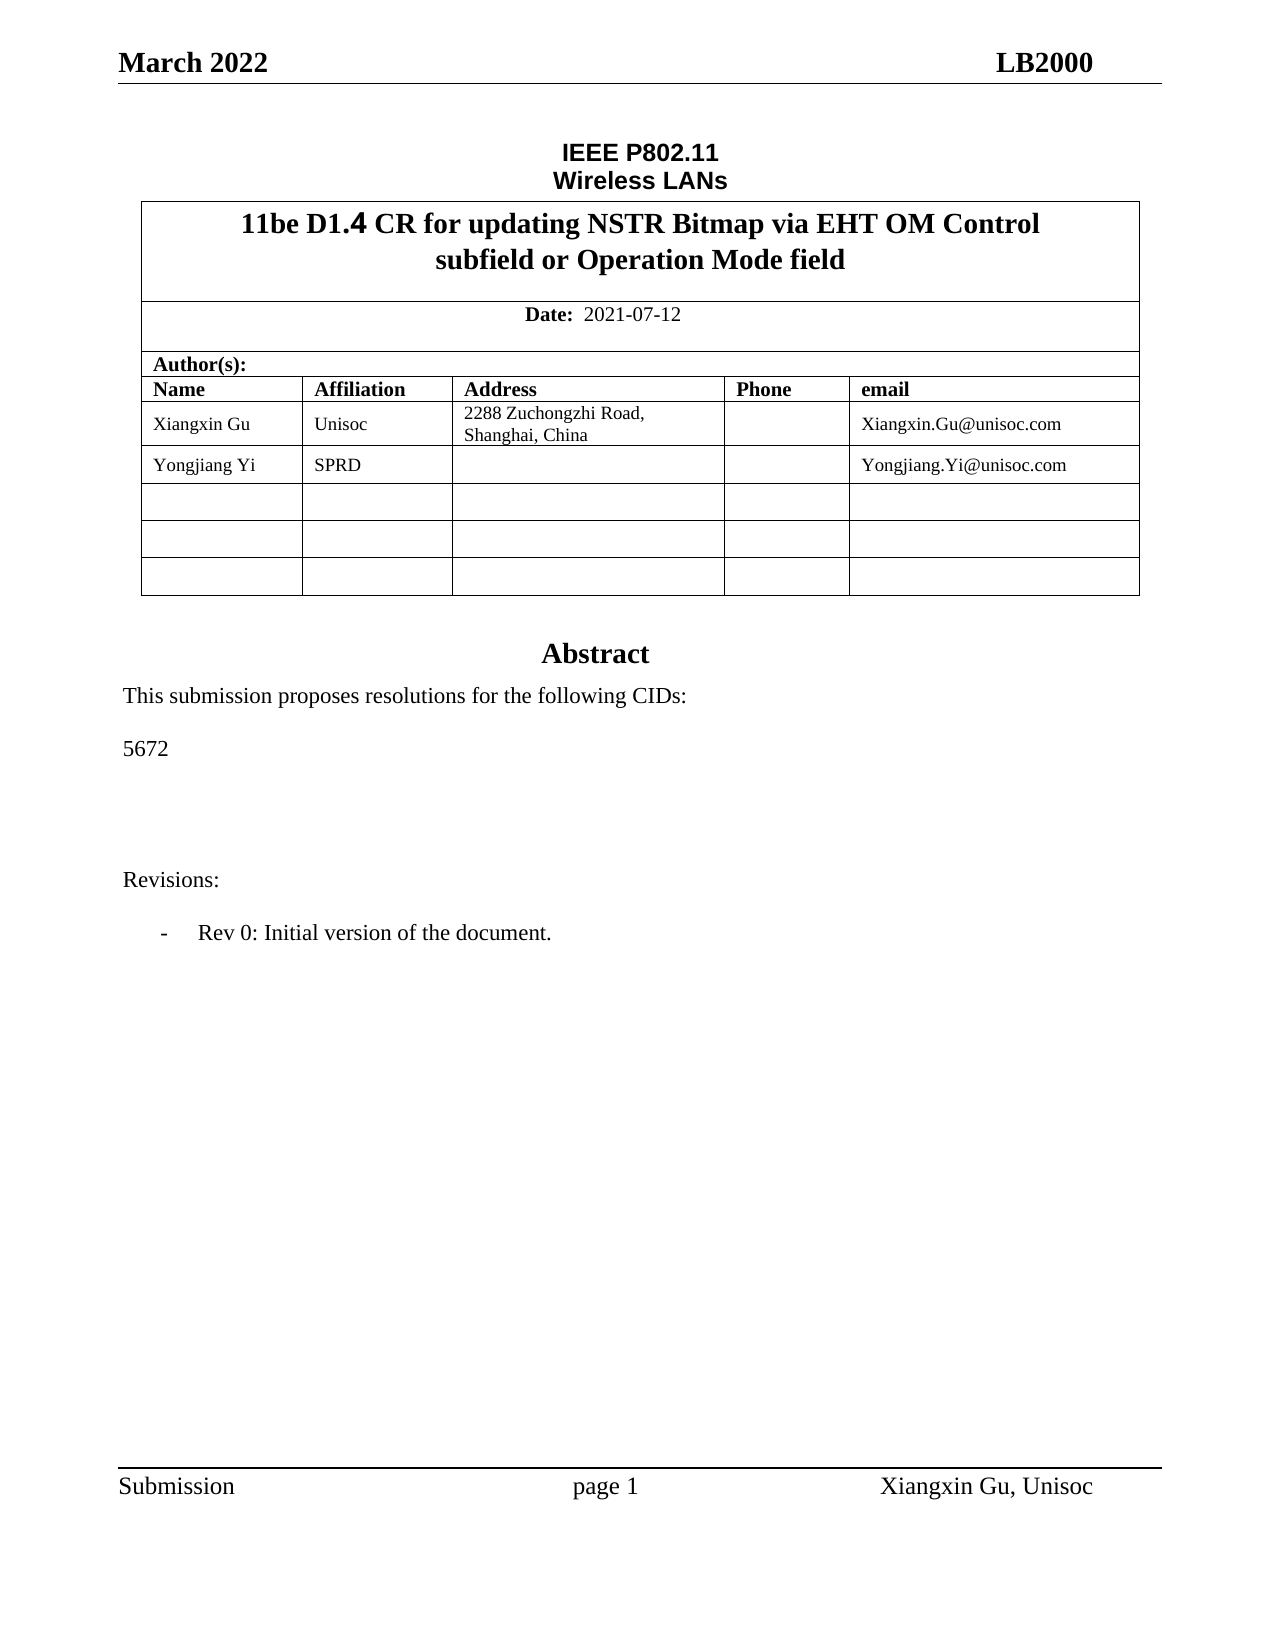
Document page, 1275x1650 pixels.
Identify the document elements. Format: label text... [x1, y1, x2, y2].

table_cell Yongjiang.Yi@unisoc.com [850, 446, 1139, 482]
table_cell [850, 484, 1139, 520]
table_cell SPRD [303, 446, 452, 482]
table_cell Affiliation [303, 377, 452, 401]
table_cell 2288 Zuchongzhi Road, Shanghai, China [453, 402, 724, 445]
table_header 11be D1.4 CR for updating NSTR Bitmap via EHT OM Control subfield or Operation Mode field [142, 202, 1139, 301]
table_cell Xiangxin.Gu@unisoc.com [850, 402, 1139, 445]
table_cell [303, 521, 452, 557]
table_cell [453, 558, 724, 594]
table_cell email [850, 377, 1139, 401]
table_cell Name [142, 377, 302, 401]
table_cell [725, 484, 849, 520]
table_cell [725, 402, 849, 445]
table_cell Address [453, 377, 724, 401]
table_cell Unisoc [303, 402, 452, 445]
table_cell [303, 558, 452, 594]
table_cell [142, 521, 302, 557]
table_cell [453, 521, 724, 557]
subtitle IEEE P802.11 Wireless LANs [118, 137, 1162, 195]
table_cell Xiangxin Gu [142, 402, 302, 445]
table_cell Date: 2021-07-12 [142, 302, 1139, 351]
table_cell [725, 446, 849, 482]
table_cell [303, 484, 452, 520]
table_cell [453, 446, 724, 482]
table_cell [850, 521, 1139, 557]
table_cell [142, 558, 302, 594]
table_cell Phone [725, 377, 849, 401]
table_cell Yongjiang Yi [142, 446, 302, 482]
table_cell [453, 484, 724, 520]
table_cell [142, 484, 302, 520]
table_cell [850, 558, 1139, 594]
table_cell Author(s): [142, 352, 1139, 376]
table_cell [725, 558, 849, 594]
table_cell [725, 521, 849, 557]
